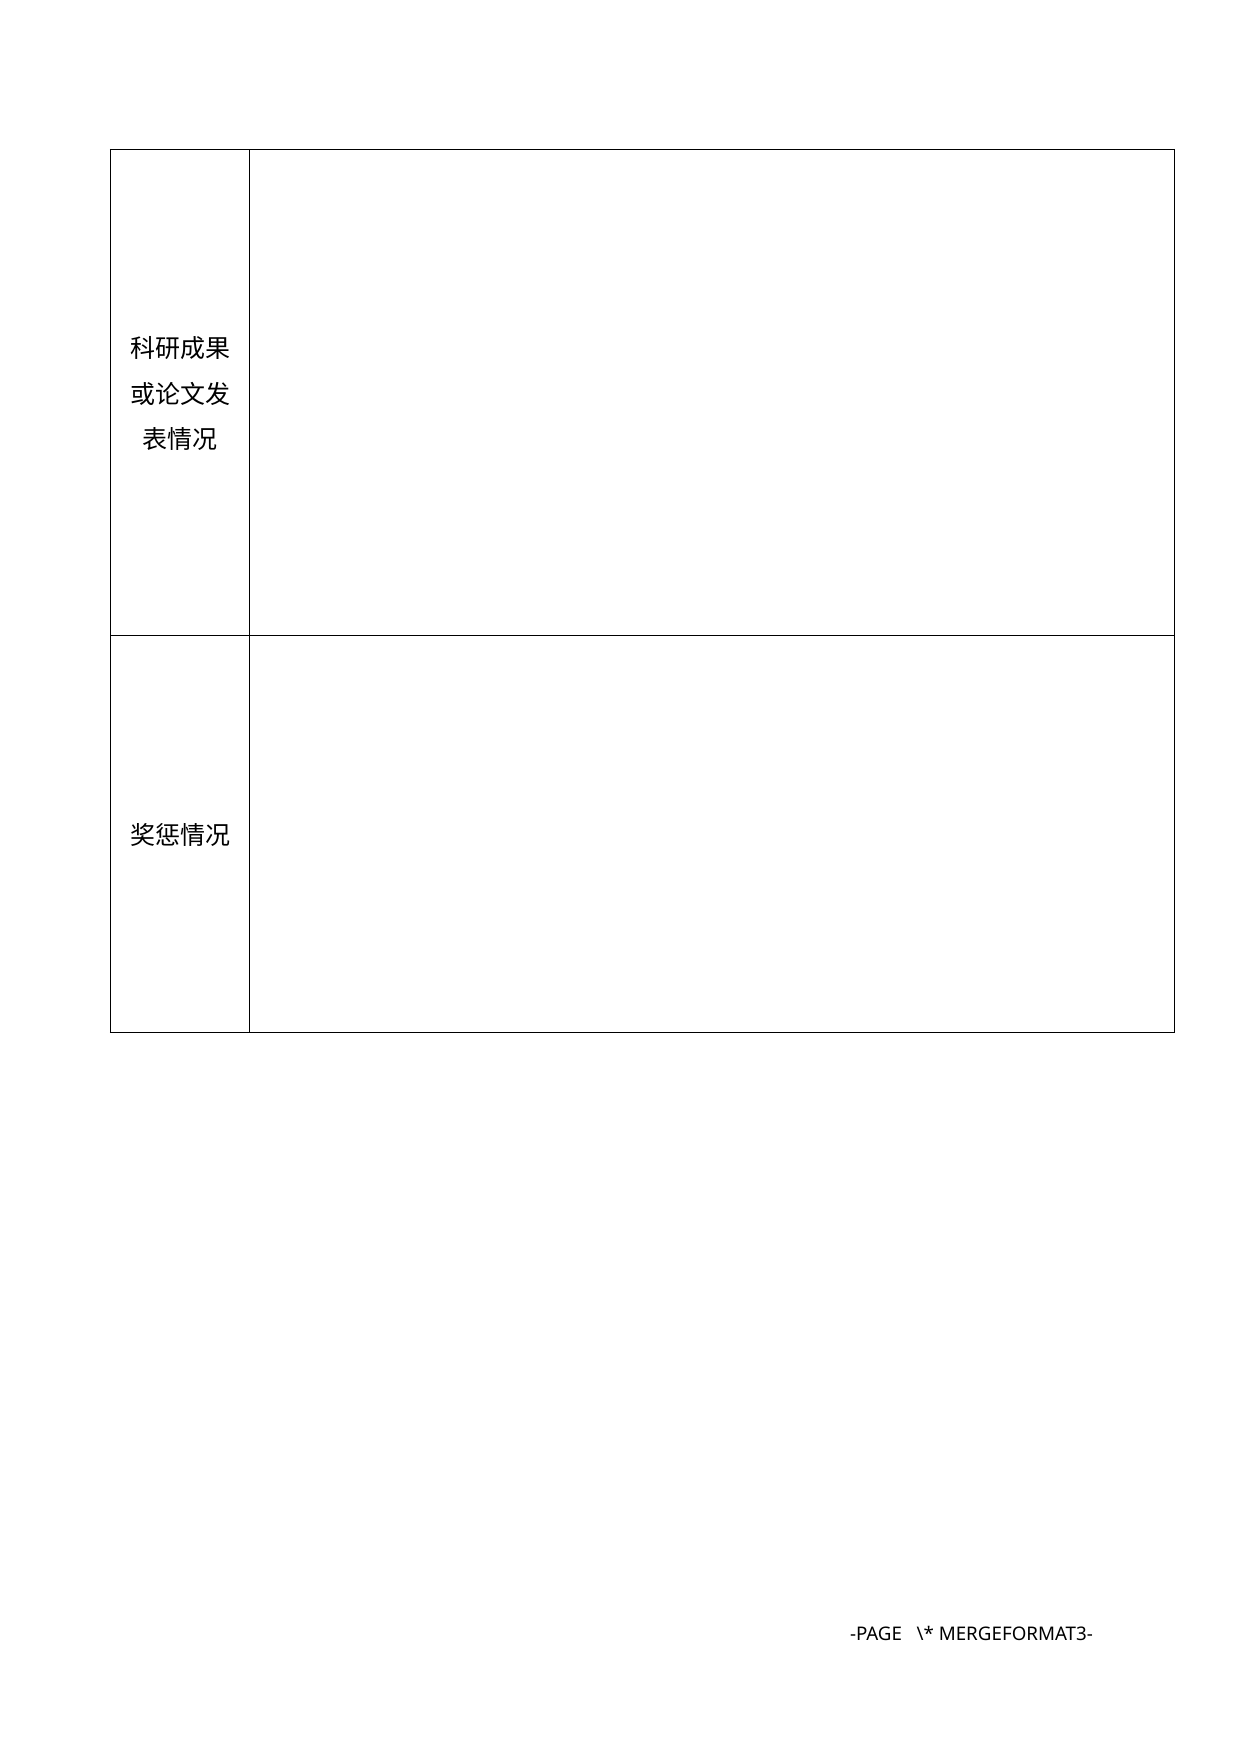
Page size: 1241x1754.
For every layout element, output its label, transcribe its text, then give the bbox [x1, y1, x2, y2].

table_cell 奖惩情况 [111, 636, 249, 1032]
table_cell 科研成果或论文发表情况 [111, 150, 249, 635]
table_cell [250, 636, 1174, 1032]
table_cell [250, 150, 1174, 635]
